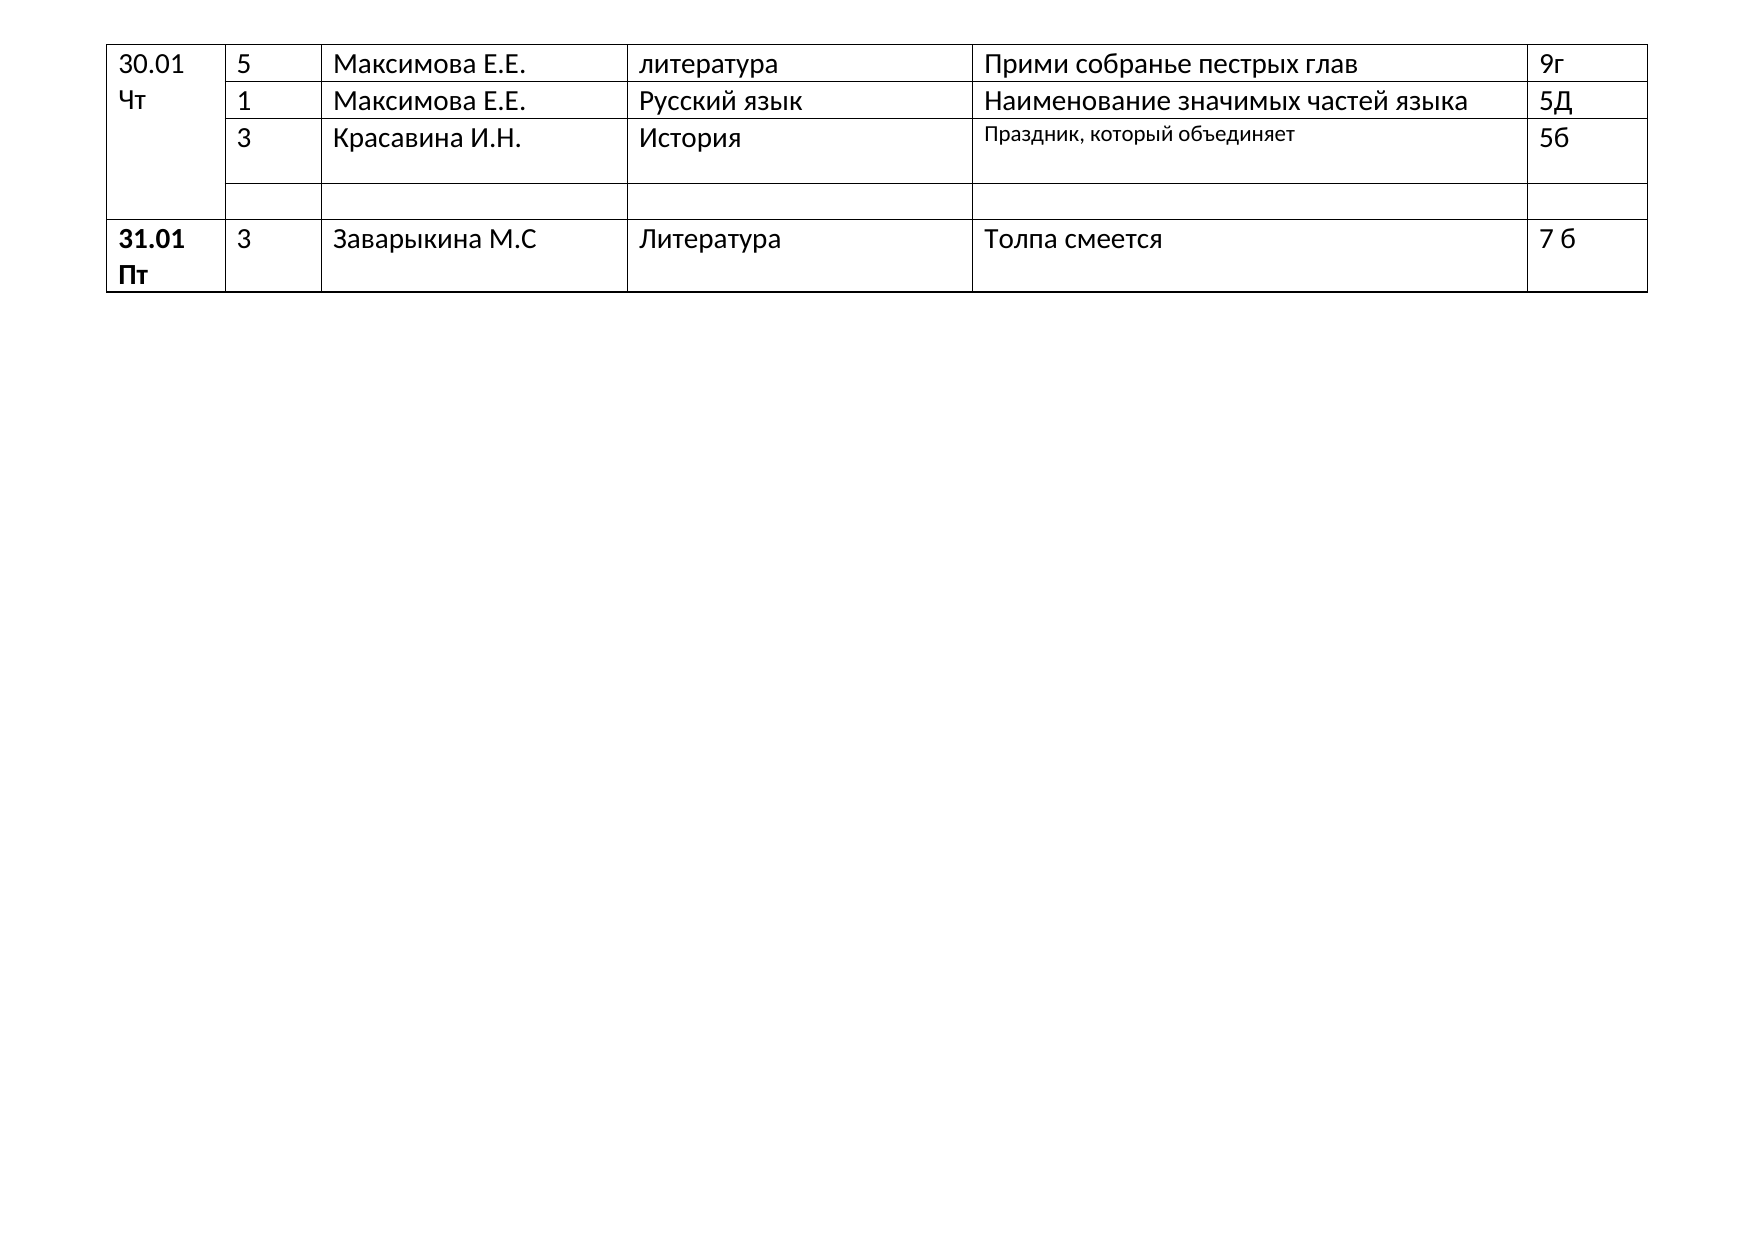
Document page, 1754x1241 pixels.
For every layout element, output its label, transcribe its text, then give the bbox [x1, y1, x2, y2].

table_cell Красавина И.Н. [322, 119, 627, 182]
table_cell 31.01 Пт [107, 220, 225, 291]
table_cell 5б [1528, 119, 1647, 182]
table_cell История [628, 119, 972, 182]
table_cell 3 [226, 220, 321, 291]
table_cell [322, 184, 627, 219]
table_cell [973, 184, 1527, 219]
table_cell литература [628, 45, 972, 81]
table_cell 1 [226, 82, 321, 118]
table_cell Максимова Е.Е. [322, 82, 627, 118]
table_cell 7 б [1528, 220, 1647, 291]
table_cell Литература [628, 220, 972, 291]
table_cell Прими собранье пестрых глав [973, 45, 1527, 81]
table_cell Русский язык [628, 82, 972, 118]
table_cell [226, 184, 321, 219]
table_cell 5 [226, 45, 321, 81]
table_cell 9г [1528, 45, 1647, 81]
table_cell 3 [226, 119, 321, 182]
table_cell [1528, 184, 1647, 219]
table_cell Максимова Е.Е. [322, 45, 627, 81]
table_cell 30.01 Чт [107, 45, 225, 219]
table_cell Заварыкина М.С [322, 220, 627, 291]
table_cell 5Д [1528, 82, 1647, 118]
table_cell Толпа смеется [973, 220, 1527, 291]
table_cell [628, 184, 972, 219]
table_cell Праздник, который объединяет [973, 119, 1527, 182]
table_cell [973, 82, 1527, 118]
